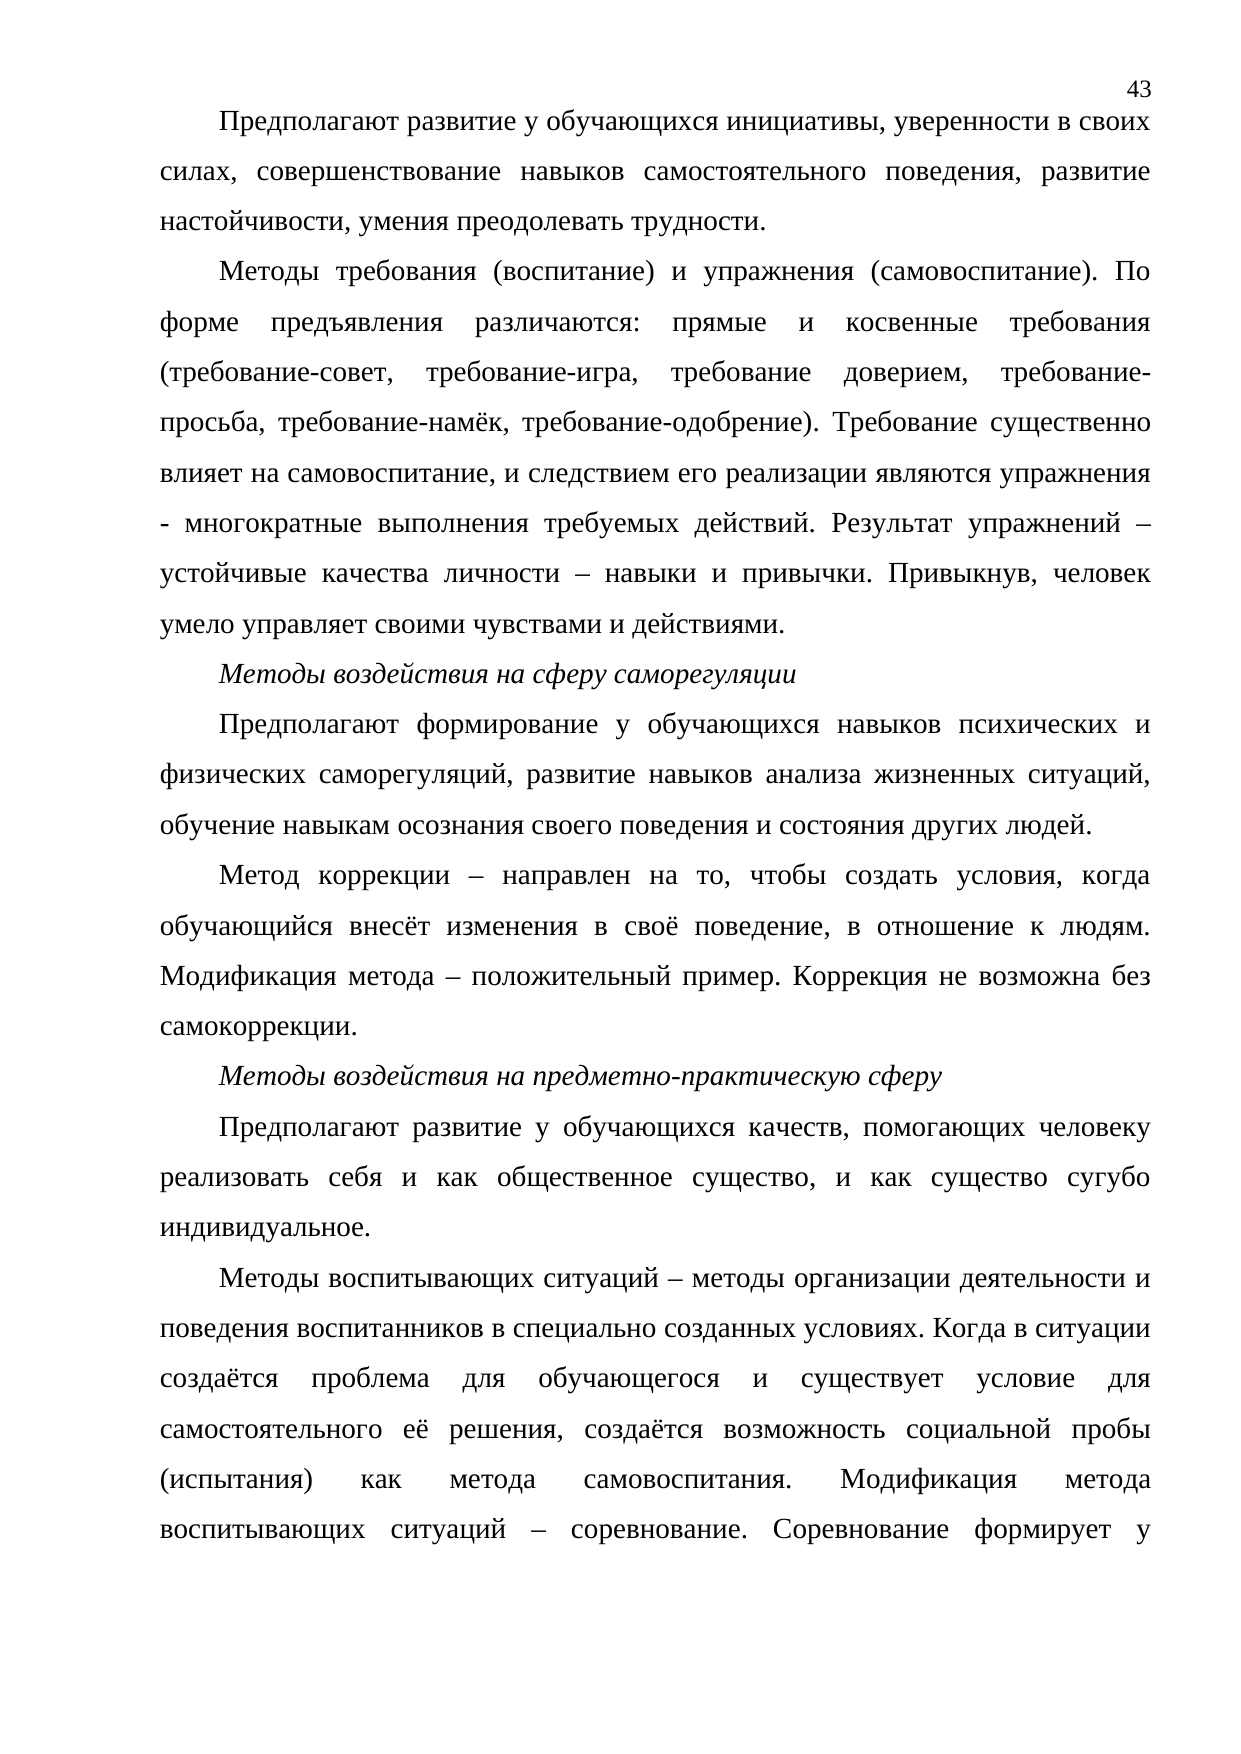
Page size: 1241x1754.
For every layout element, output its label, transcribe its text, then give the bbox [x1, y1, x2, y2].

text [159, 1260, 1152, 1545]
text Методы требования (воспитание) и упражнения (самовоспитание). По форме предъявления различаются: прямые и косвенные требования (требование-совет, требование-игра, требование доверием, требование-просьба, требование-намёк, требование-одобрение). Требование существенно влияет на самовоспитание, и следствием его реализации являются упражнения - многократные выполнения требуемых действий. Результат упражнений – устойчивые качества личности – навыки и привычки. Привыкнув, человек умело управляет своими чувствами и действиями. [159, 253, 1152, 639]
text Методы воздействия на сферу саморегуляции [159, 656, 1152, 689]
text Метод коррекции – направлен на то, чтобы создать условия, когда обучающийся внесёт изменения в своё поведение, в отношение к людям. Модификация метода – положительный пример. Коррекция не возможна без самокоррекции. [159, 857, 1152, 1042]
text Предполагают развитие у обучающихся инициативы, уверенности в своих силах, совершенствование навыков самостоятельного поведения, развитие настойчивости, умения преодолевать трудности. [159, 103, 1152, 237]
text Предполагают развитие у обучающихся качеств, помогающих человеку реализовать себя и как общественное существо, и как существо сугубо индивидуальное. [159, 1109, 1152, 1243]
text Методы воздействия на предметно-практическую сферу [159, 1058, 1152, 1092]
text Предполагают формирование у обучающихся навыков психических и физических саморегуляций, развитие навыков анализа жизненных ситуаций, обучение навыкам осознания своего поведения и состояния других людей. [159, 706, 1152, 841]
